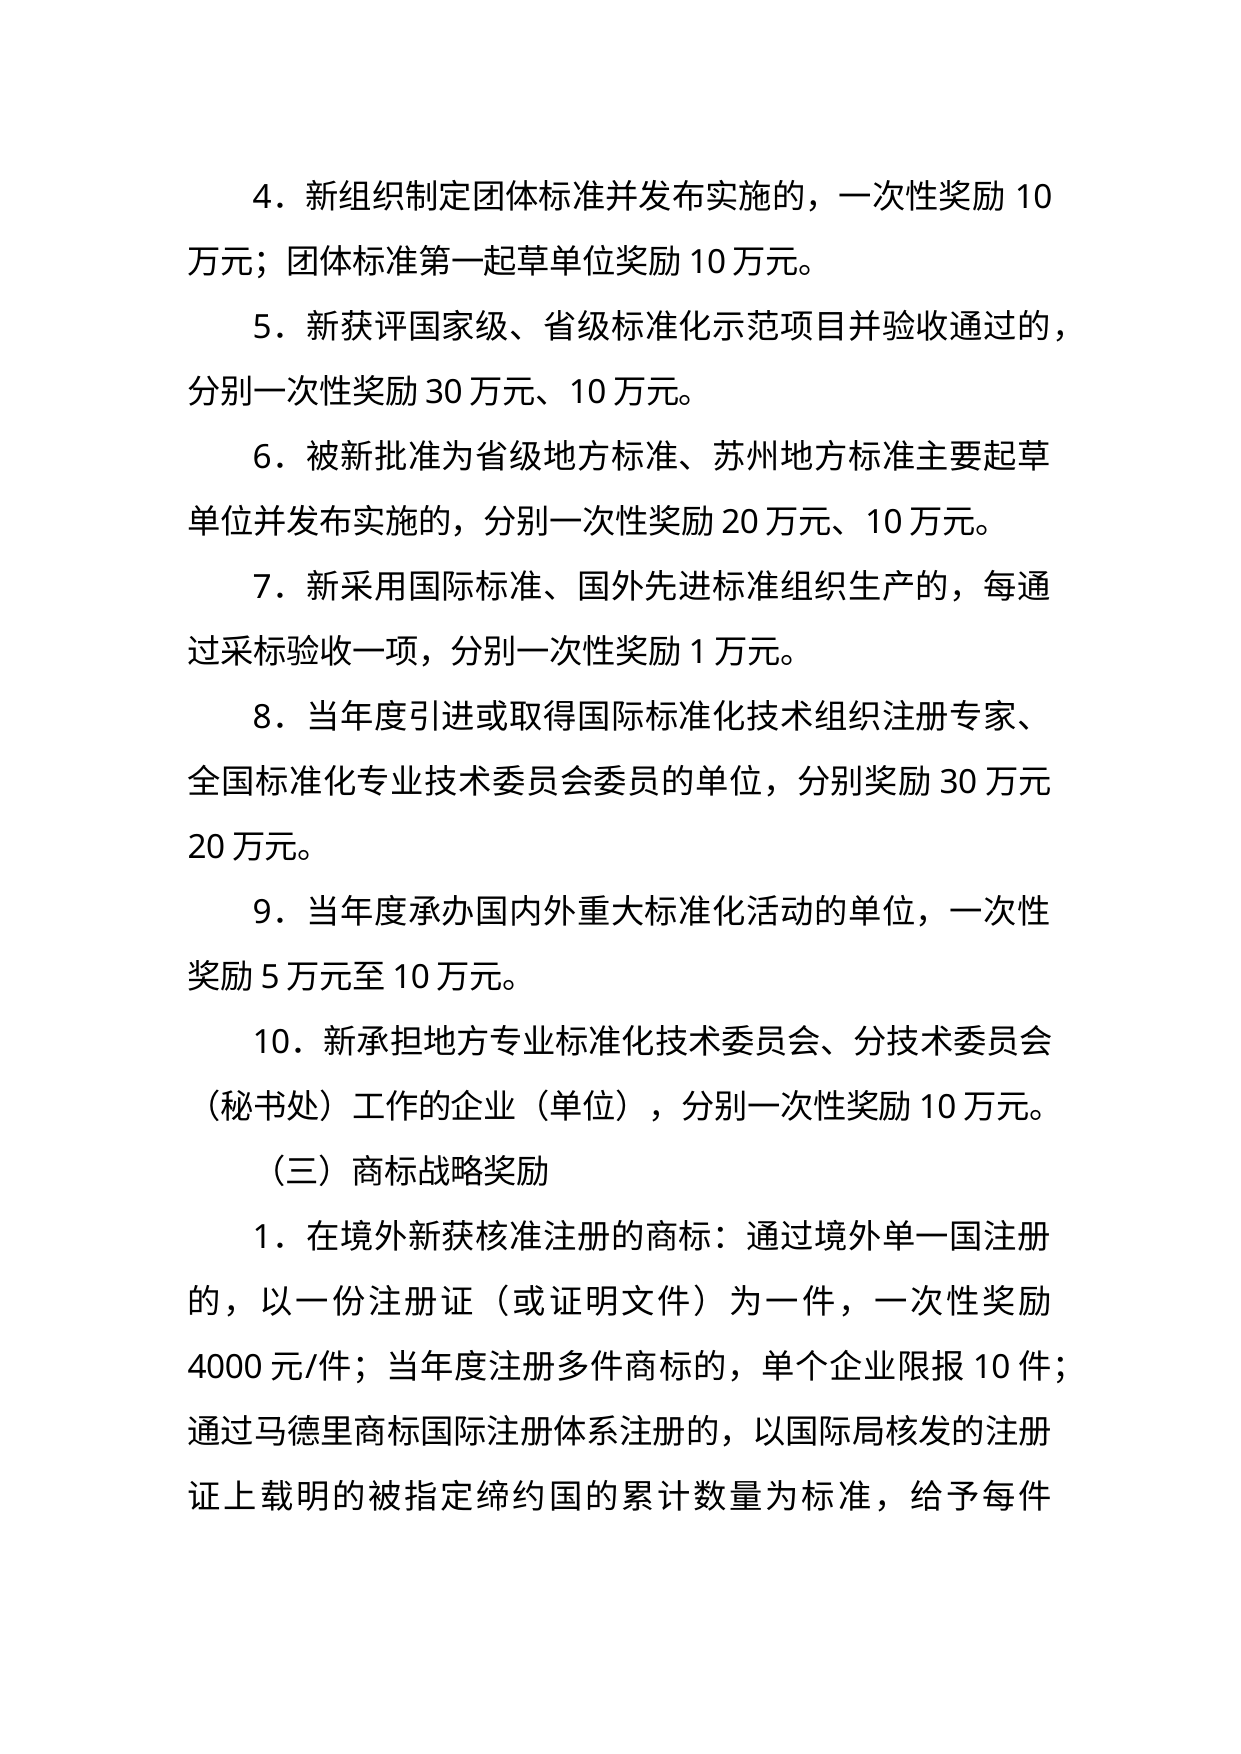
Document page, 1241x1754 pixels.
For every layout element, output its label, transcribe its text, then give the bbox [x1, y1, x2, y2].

text 9．当年度承办国内外重大标准化活动的单位，一次性奖励5万元至10万元。 [187, 877, 1053, 1007]
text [187, 1202, 1053, 1527]
text 5．新获评国家级、省级标准化示范项目并验收通过的，分别一次性奖励30万元、10万元。 [187, 292, 1053, 422]
text 4．新组织制定团体标准并发布实施的，一次性奖励10万元；团体标准第一起草单位奖励10万元。 [187, 162, 1053, 292]
text 7．新采用国际标准、国外先进标准组织生产的，每通过采标验收一项，分别一次性奖励1万元。 [187, 552, 1053, 682]
text （三）商标战略奖励 [187, 1137, 1053, 1202]
text 10．新承担地方专业标准化技术委员会、分技术委员会（秘书处）工作的企业（单位），分别一次性奖励10万元。 [187, 1007, 1053, 1137]
text 6．被新批准为省级地方标准、苏州地方标准主要起草单位并发布实施的，分别一次性奖励20万元、10万元。 [187, 422, 1053, 552]
text 8．当年度引进或取得国际标准化技术组织注册专家、全国标准化专业技术委员会委员的单位，分别奖励30万元、20万元。 [187, 682, 1053, 877]
